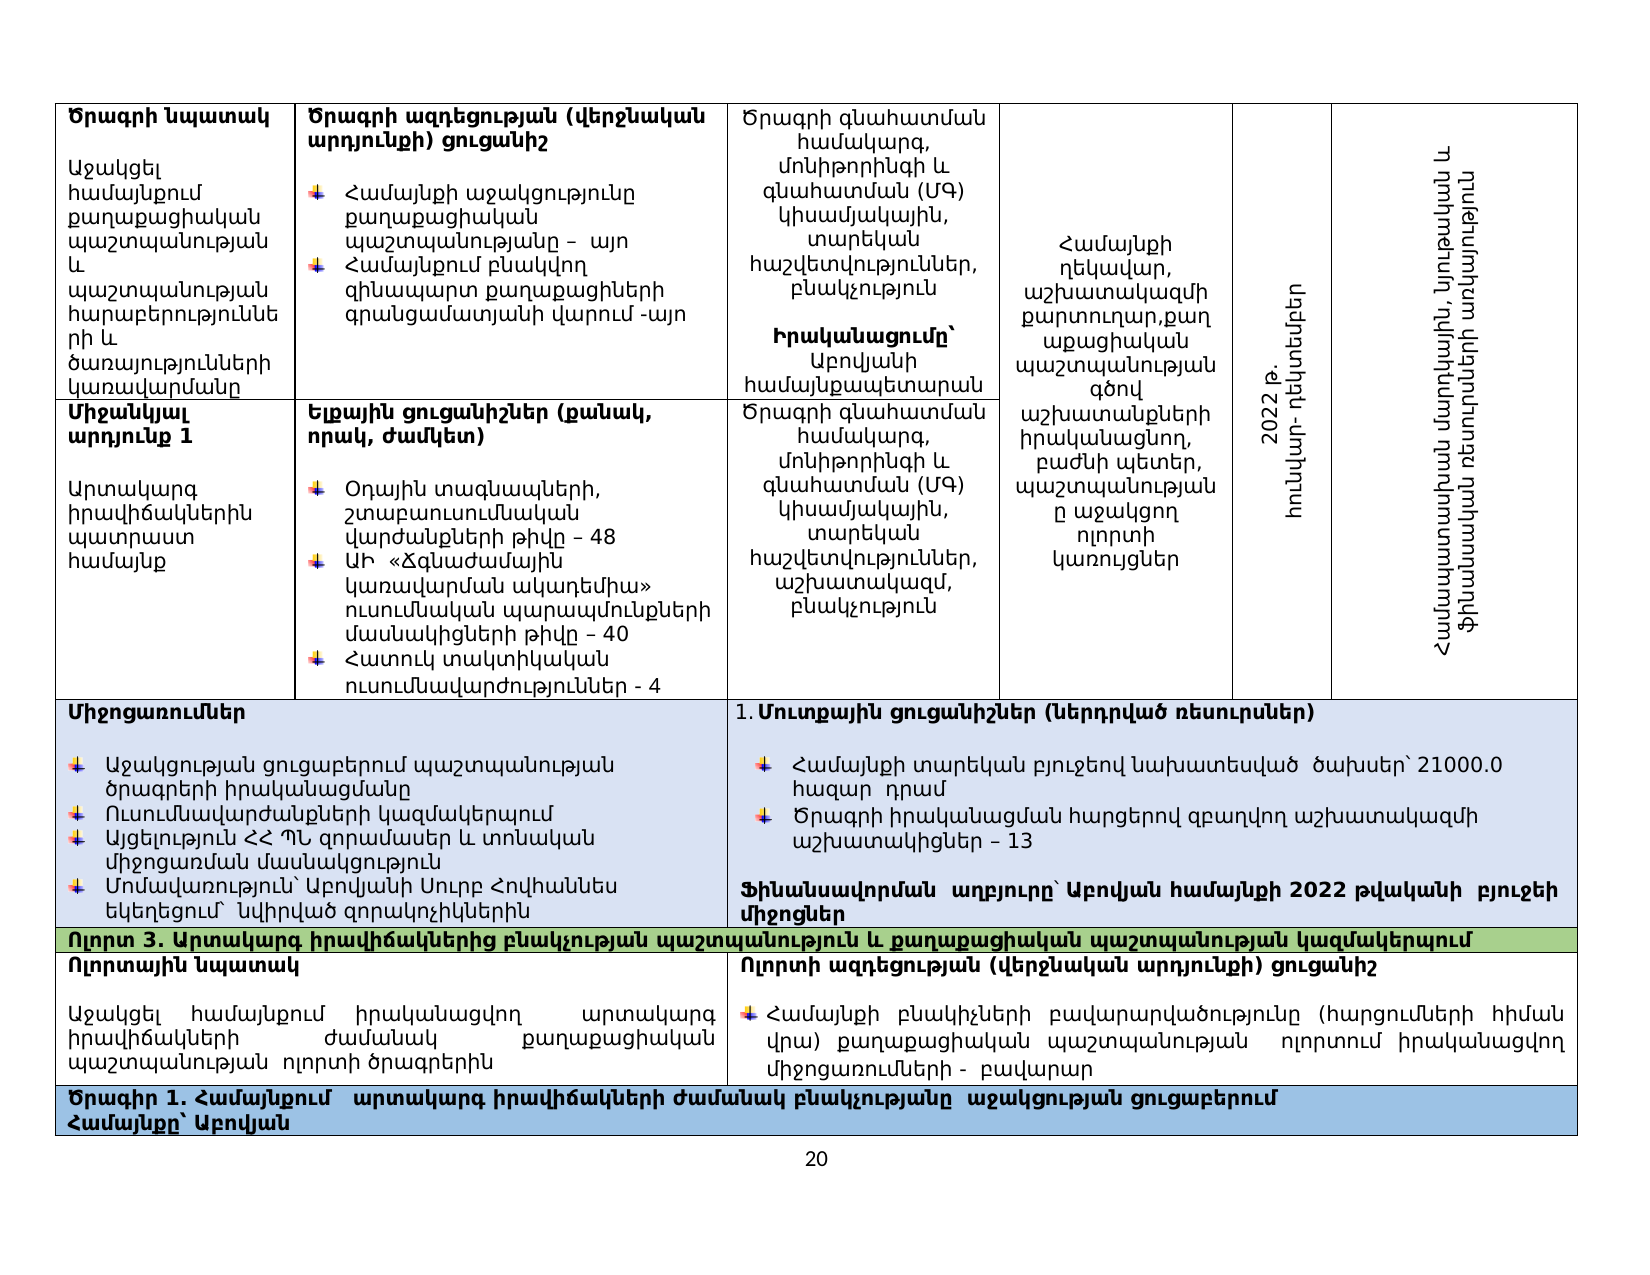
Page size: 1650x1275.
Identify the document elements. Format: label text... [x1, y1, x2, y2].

table_cell Ծրագրի ազդեցության (վերջնական արդյունքի) ցուցանիշ Համայնքի աջակցությունը քաղաքացիական պաշտպանությանը – այո Համայնքում բնակվող զինապարտ քաղաքացիների գրանցամատյանի վարում -այո [296, 104, 727, 399]
table_cell Ելքային ցուցանիշներ (քանակ, որակ, ժամկետ) Օդային տագնապների, շտաբաուսումնական վարժանքների թիվը – 48 ԱԻ «Ճգնաժամային կառավարման ակադեմիա» ուսումնական պարապմունքների մասնակիցների թիվը – 40 Հատուկ տակտիկական ուսումնավարժություններ - 4 [296, 400, 727, 699]
table_cell Ծրագրի նպատակ Աջակցել համայնքում քաղաքացիական պաշտպանության և պաշտպանության հարաբերությունների և ծառայությունների կառավարմանը [56, 104, 294, 399]
table_cell 2022 թ. հունվար- դեկտեմբեր [1233, 104, 1331, 699]
table_cell Միջանկյալ արդյունք 1 Արտակարգ իրավիճակներին պատրաստ համայնք [56, 400, 294, 699]
table_cell Ոլորտային նպատակ Աջակցել համայնքում իրականացվող արտակարգ իրավիճակների ժամանակ քաղաքացիական պաշտպանության ոլորտի ծրագրերին [56, 953, 727, 1085]
table_cell Ծրագիր 1. Համայնքում արտակարգ իրավիճակների ժամանակ բնակչությանը աջակցության ցուցաբերում Համայնքը՝ Աբովյան [56, 1086, 1577, 1135]
table_cell Ոլորտ 3. Արտակարգ իրավիճակներից բնակչության պաշտպանություն և քաղաքացիական պաշտպանության կազմակերպում [56, 928, 1577, 952]
table_cell Մուտքային ցուցանիշներ (ներդրված ռեսուրսներ) Համայնքի տարեկան բյուջեով նախատեսված ծախսեր՝ 21000.0 հազար դրամ Ծրագրի իրականացման հարցերով զբաղվող աշխատակազմի աշխատակիցներ – 13 Ֆինանսավորման աղբյուրը՝ Աբովյան համայնքի 2022 թվականի բյուջեի միջոցներ [728, 700, 1577, 927]
table_cell Ծրագրի գնահատման համակարգ, մոնիթորինգի և գնահատման (ՄԳ) կիսամյակային, տարեկան հաշվետվություններ, աշխատակազմ, բնակչություն [728, 400, 999, 699]
table_cell Ոլորտի ազդեցության (վերջնական արդյունքի) ցուցանիշ Համայնքի բնակիչների բավարարվածությունը (հարցումների հիման վրա) քաղաքացիական պաշտպանության ոլորտում իրականացվող միջոցառումների - բավարար [728, 953, 1577, 1085]
picture [68, 755, 85, 773]
picture [308, 256, 325, 273]
picture [755, 806, 772, 824]
table_cell Ծրագրի գնահատման համակարգ, մոնիթորինգի և գնահատման (ՄԳ) կիսամյակային, տարեկան հաշվետվություններ, բնակչություն Իրականացումը՝ Աբովյանի համայնքապետարան [728, 104, 999, 399]
picture [308, 479, 325, 496]
picture [308, 649, 325, 666]
picture [68, 804, 85, 821]
picture [68, 828, 85, 846]
picture [308, 552, 325, 569]
picture [740, 1004, 758, 1021]
table_cell Համայնքի ղեկավար, աշխատակազմի քարտուղար,քաղաքացիական պաշտպանության գծով աշխատանքների իրականացնող, բաժնի պետեր, պաշտպանությանը աջակցող ոլորտի կառույցներ [1000, 104, 1232, 699]
picture [308, 183, 325, 200]
table_cell Միջոցառումներ Աջակցության ցուցաբերում պաշտպանության ծրագրերի իրականացմանը Ուսումնավարժանքների կազմակերպում Այցելություն ՀՀ ՊՆ զորամասեր և տոնական միջոցառման մասնակցություն Մոմավառություն՝ Աբովյանի Սուրբ Հովհաննես եկեղեցում՝ նվիրված զորակոչիկներին [56, 700, 727, 927]
picture [68, 877, 85, 894]
picture [755, 755, 772, 772]
table_cell Համապատասխան մարդկային, նյութական և ֆինանսական ռեսուրսների առկայություն [1332, 104, 1577, 699]
